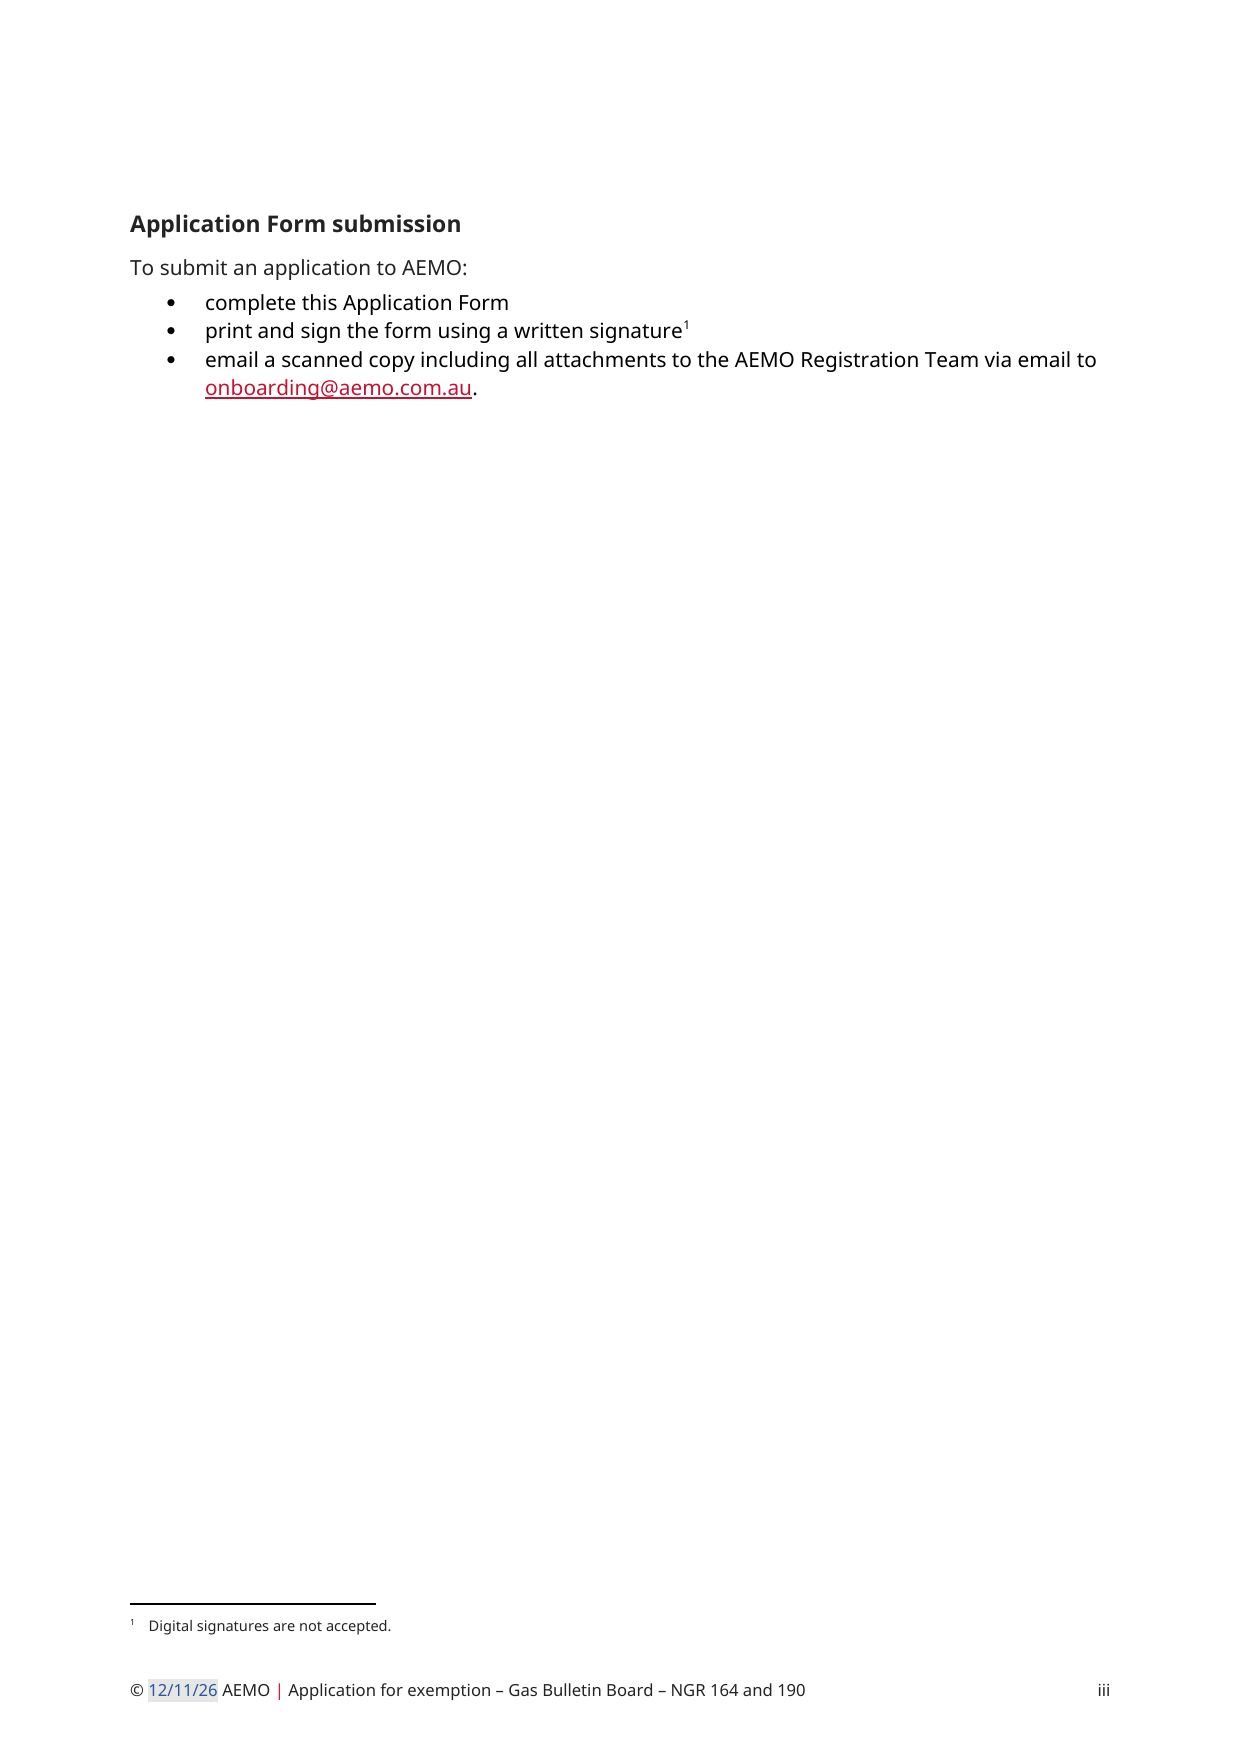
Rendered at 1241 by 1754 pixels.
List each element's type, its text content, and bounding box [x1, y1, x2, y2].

subtitle Application Form submission [130, 208, 1110, 240]
text complete this Application Form [167, 288, 1110, 316]
text print and sign the form using a written signature [167, 316, 1110, 345]
text email a scanned copy including all attachments to the AEMO Registration Team via email to onboarding@aemo.com.au. [167, 345, 1110, 402]
text To submit an application to AEMO: [130, 253, 1110, 282]
